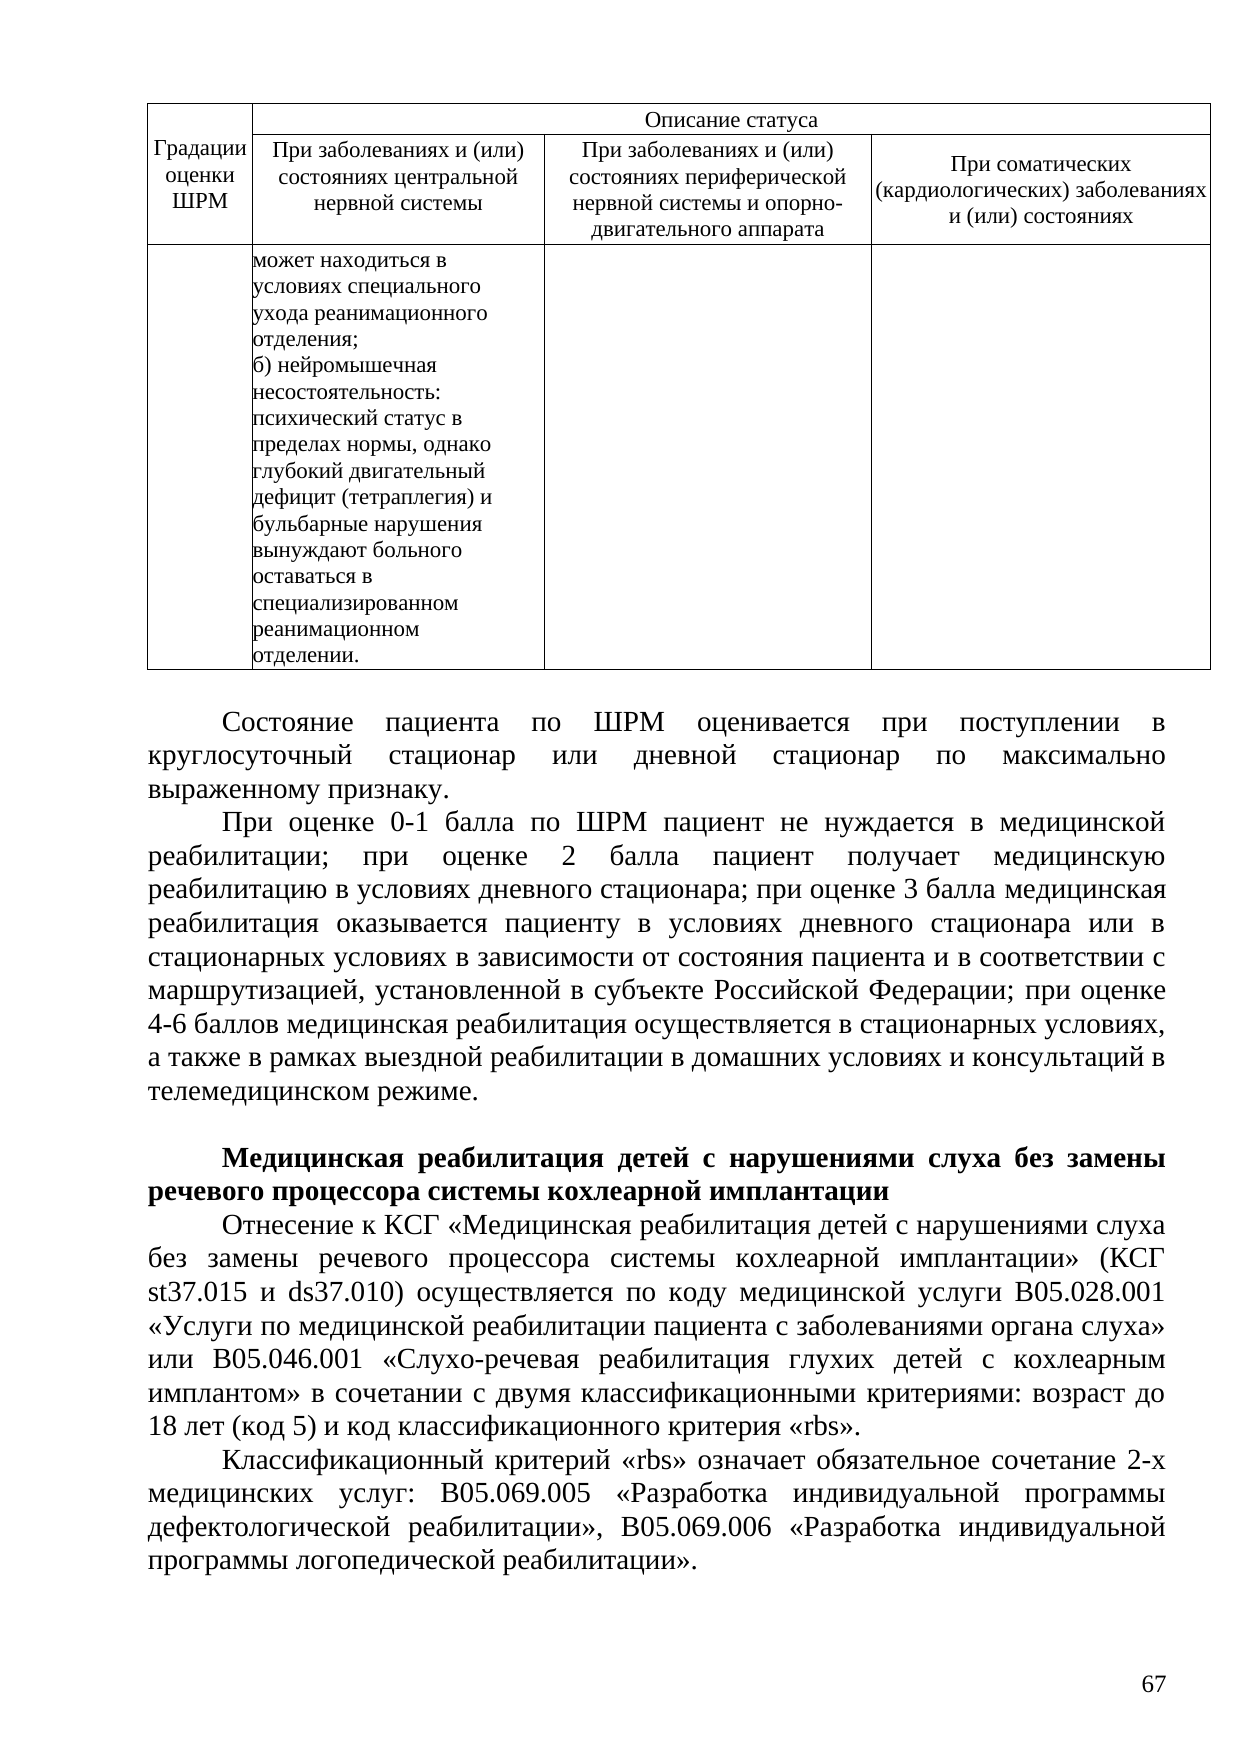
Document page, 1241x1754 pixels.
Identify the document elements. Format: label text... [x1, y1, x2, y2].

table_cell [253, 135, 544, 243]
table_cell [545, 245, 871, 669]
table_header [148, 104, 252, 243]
text При оценке 0-1 балла по ШРМ пациент не нуждается в медицинской реабилитации; при оценке 2 балла пациент получает медицинскую реабилитацию в условиях дневного стационара; при оценке 3 балла медицинская реабилитация оказывается пациенту в условиях дневного стационара или в стационарных условиях в зависимости от состояния пациента и в соответствии с маршрутизацией, установленной в субъекте Российской Федерации; при оценке 4-6 баллов медицинская реабилитация осуществляется в стационарных условиях, а также в рамках выездной реабилитации в домашних условиях и консультаций в телемедицинском режиме. [148, 804, 1166, 1106]
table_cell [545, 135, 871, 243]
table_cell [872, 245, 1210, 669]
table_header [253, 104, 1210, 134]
text Отнесение к КСГ «Медицинская реабилитация детей с нарушениями слуха без замены речевого процессора системы кохлеарной имплантации» (КСГ st37.015 и ds37.010) осуществляется по коду медицинской услуги B05.028.001 «Услуги по медицинской реабилитации пациента с заболеваниями органа слуха» или B05.046.001 «Слухо-речевая реабилитация глухих детей с кохлеарным имплантом» в сочетании с двумя классификационными критериями: возраст до 18 лет (код 5) и код классификационного критерия «rbs». [148, 1207, 1166, 1442]
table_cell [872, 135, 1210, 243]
text Классификационный критерий «rbs» означает обязательное сочетание 2-х медицинских услуг: B05.069.005 «Разработка индивидуальной программы дефектологической реабилитации», B05.069.006 «Разработка индивидуальной программы логопедической реабилитации». [148, 1442, 1166, 1576]
text Медицинская реабилитация детей с нарушениями слуха без замены речевого процессора системы кохлеарной имплантации [148, 1140, 1166, 1207]
text Состояние пациента по ШРМ оценивается при поступлении в круглосуточный стационар или дневной стационар по максимально выраженному признаку. [148, 704, 1166, 804]
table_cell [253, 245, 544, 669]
